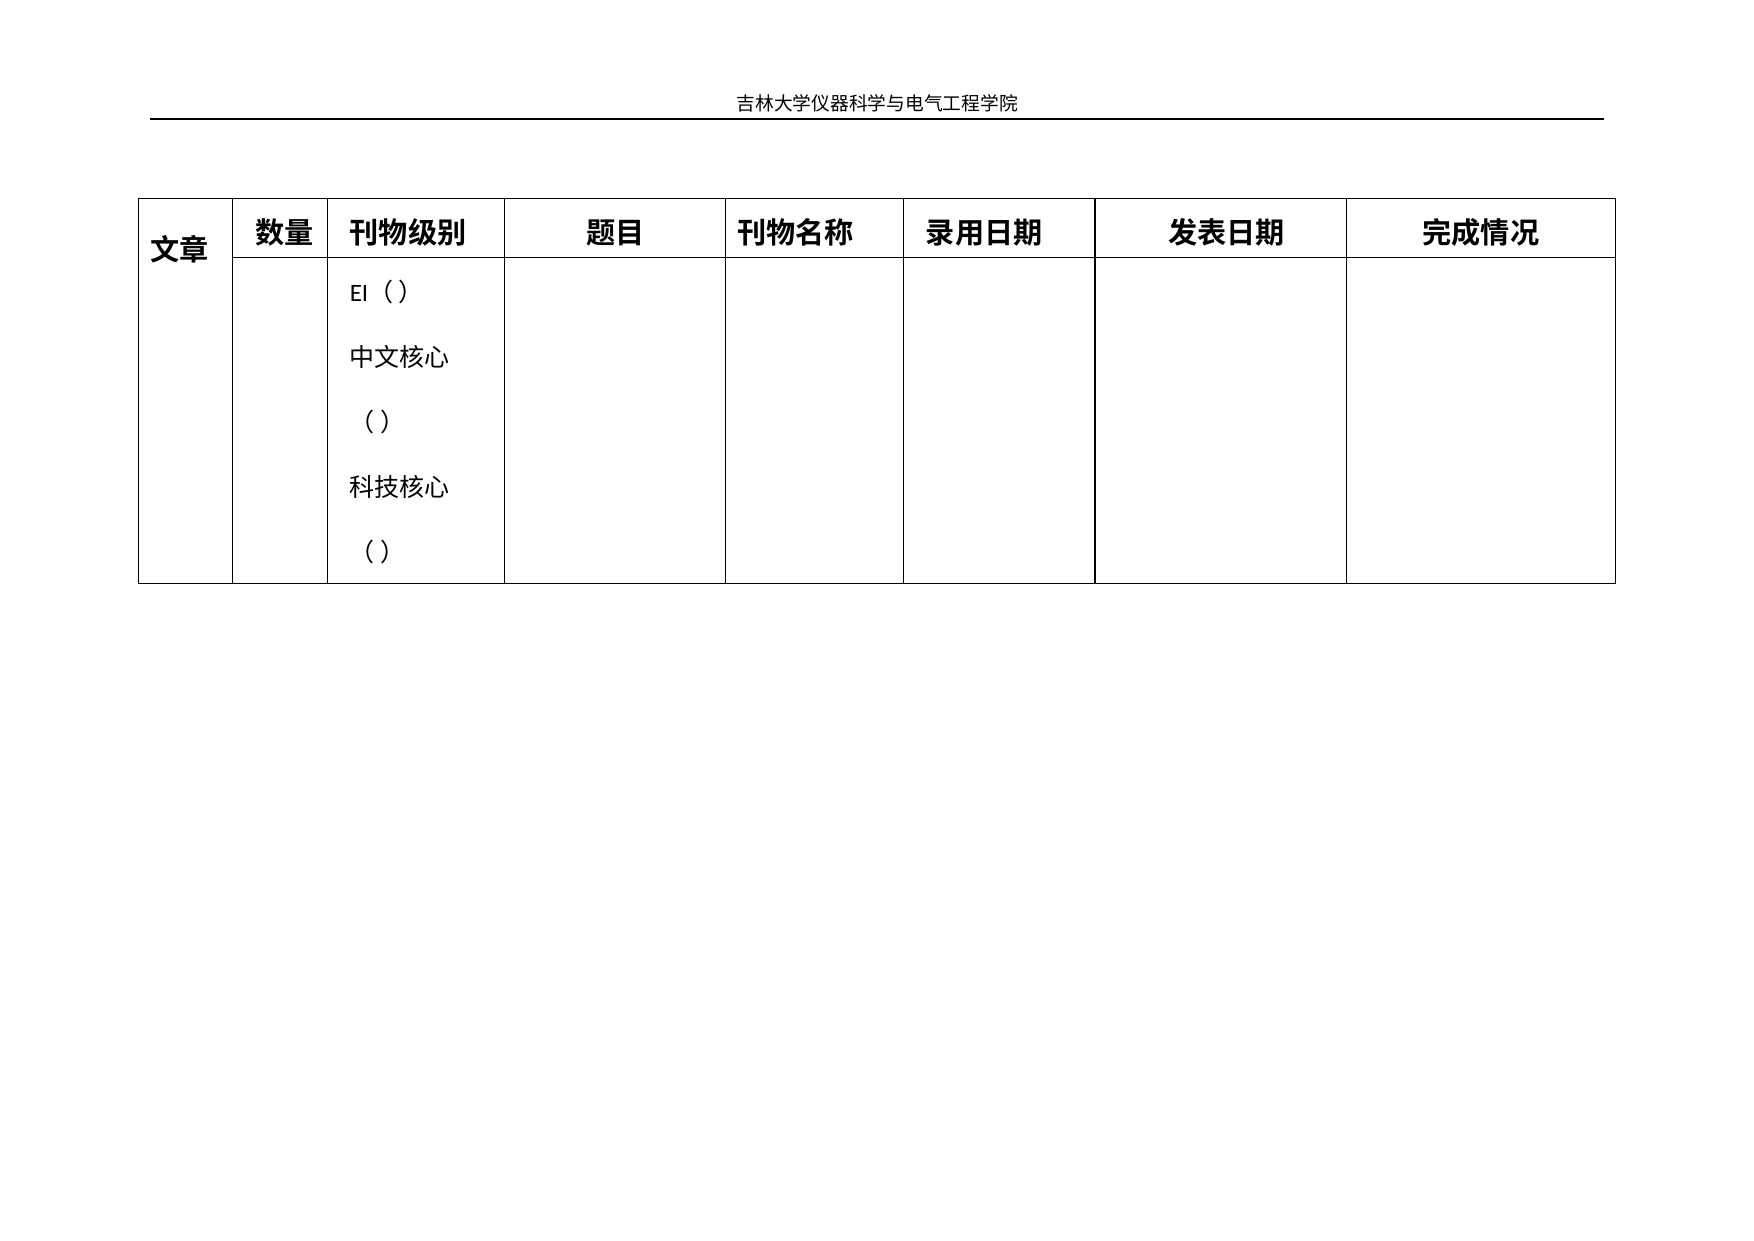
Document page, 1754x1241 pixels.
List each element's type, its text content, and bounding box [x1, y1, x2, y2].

table_cell [233, 258, 327, 583]
table_cell [1096, 258, 1346, 583]
table_cell 刊物级别 [328, 199, 504, 257]
table_cell [726, 258, 903, 583]
table_cell 题目 [505, 199, 725, 257]
table_cell 文章 [139, 199, 232, 583]
table_cell [505, 258, 725, 583]
table_cell 完成情况 [1347, 199, 1615, 257]
table_cell EI（ ） 中文核心（ ） 科技核心（ ） [328, 258, 504, 583]
table_cell 数量 [233, 199, 327, 257]
table_cell 发表日期 [1096, 199, 1346, 257]
table_cell 录用日期 [904, 199, 1094, 257]
table_cell 刊物名称 [726, 199, 903, 257]
table_cell [904, 258, 1094, 583]
table_cell [1347, 258, 1615, 583]
